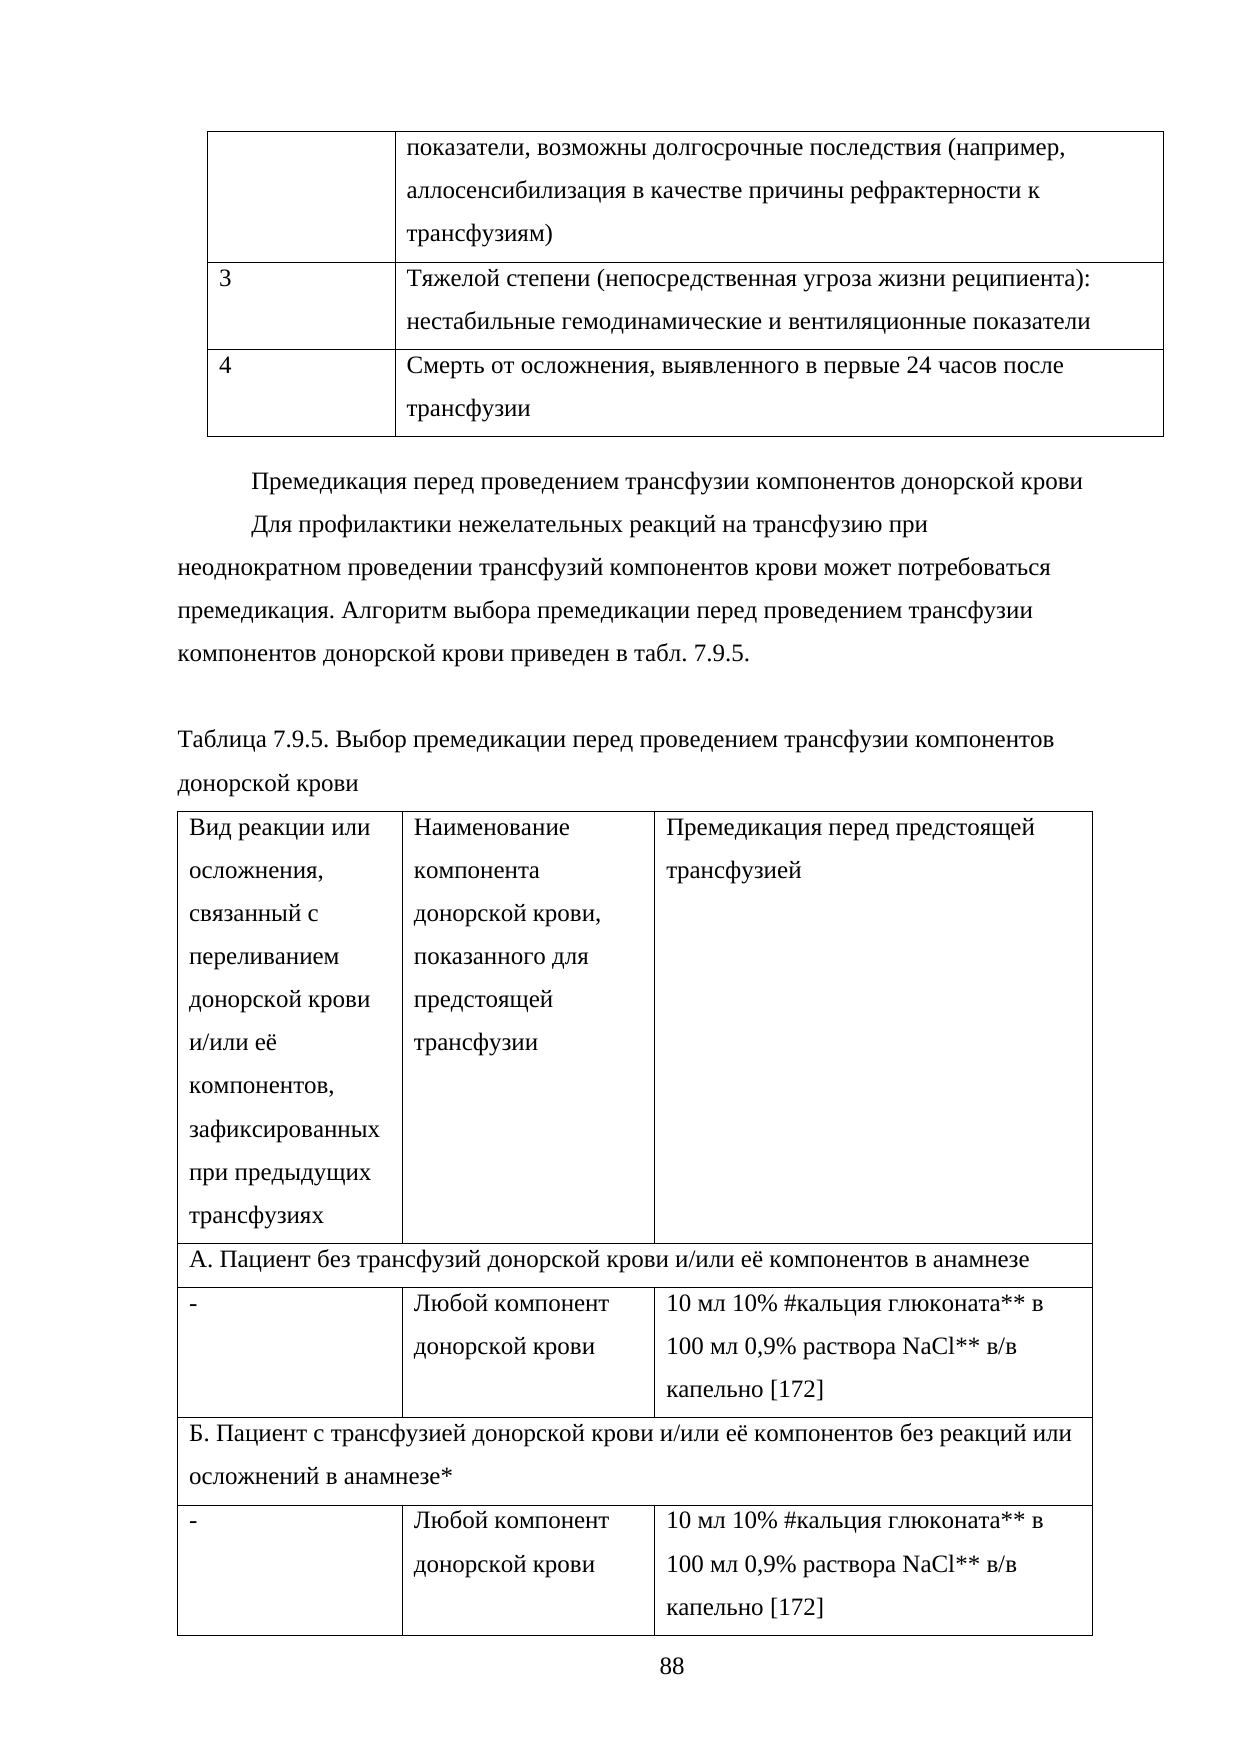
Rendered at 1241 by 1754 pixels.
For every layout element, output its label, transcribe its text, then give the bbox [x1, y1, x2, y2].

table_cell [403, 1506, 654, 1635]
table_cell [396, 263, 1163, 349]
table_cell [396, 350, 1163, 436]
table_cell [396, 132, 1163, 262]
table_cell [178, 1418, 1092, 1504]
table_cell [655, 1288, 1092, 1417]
text Для профилактики нежелательных реакций на трансфузию при неоднократном проведении трансфузий компонентов крови может потребоваться премедикация. Алгоритм выбора премедикации перед проведением трансфузии компонентов донорской крови приведен в табл. 7.9.5. [177, 509, 1093, 667]
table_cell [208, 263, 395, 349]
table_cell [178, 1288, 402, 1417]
text Таблица 7.9.5. Выбор премедикации перед проведением трансфузии компонентов донорской крови [177, 724, 1093, 796]
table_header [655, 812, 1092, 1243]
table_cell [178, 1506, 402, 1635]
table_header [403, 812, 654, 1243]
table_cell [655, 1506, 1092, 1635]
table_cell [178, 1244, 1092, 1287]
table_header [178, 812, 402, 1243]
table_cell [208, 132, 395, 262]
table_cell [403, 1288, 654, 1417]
text Премедикация перед проведением трансфузии компонентов донорской крови [177, 466, 1093, 494]
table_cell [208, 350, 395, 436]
